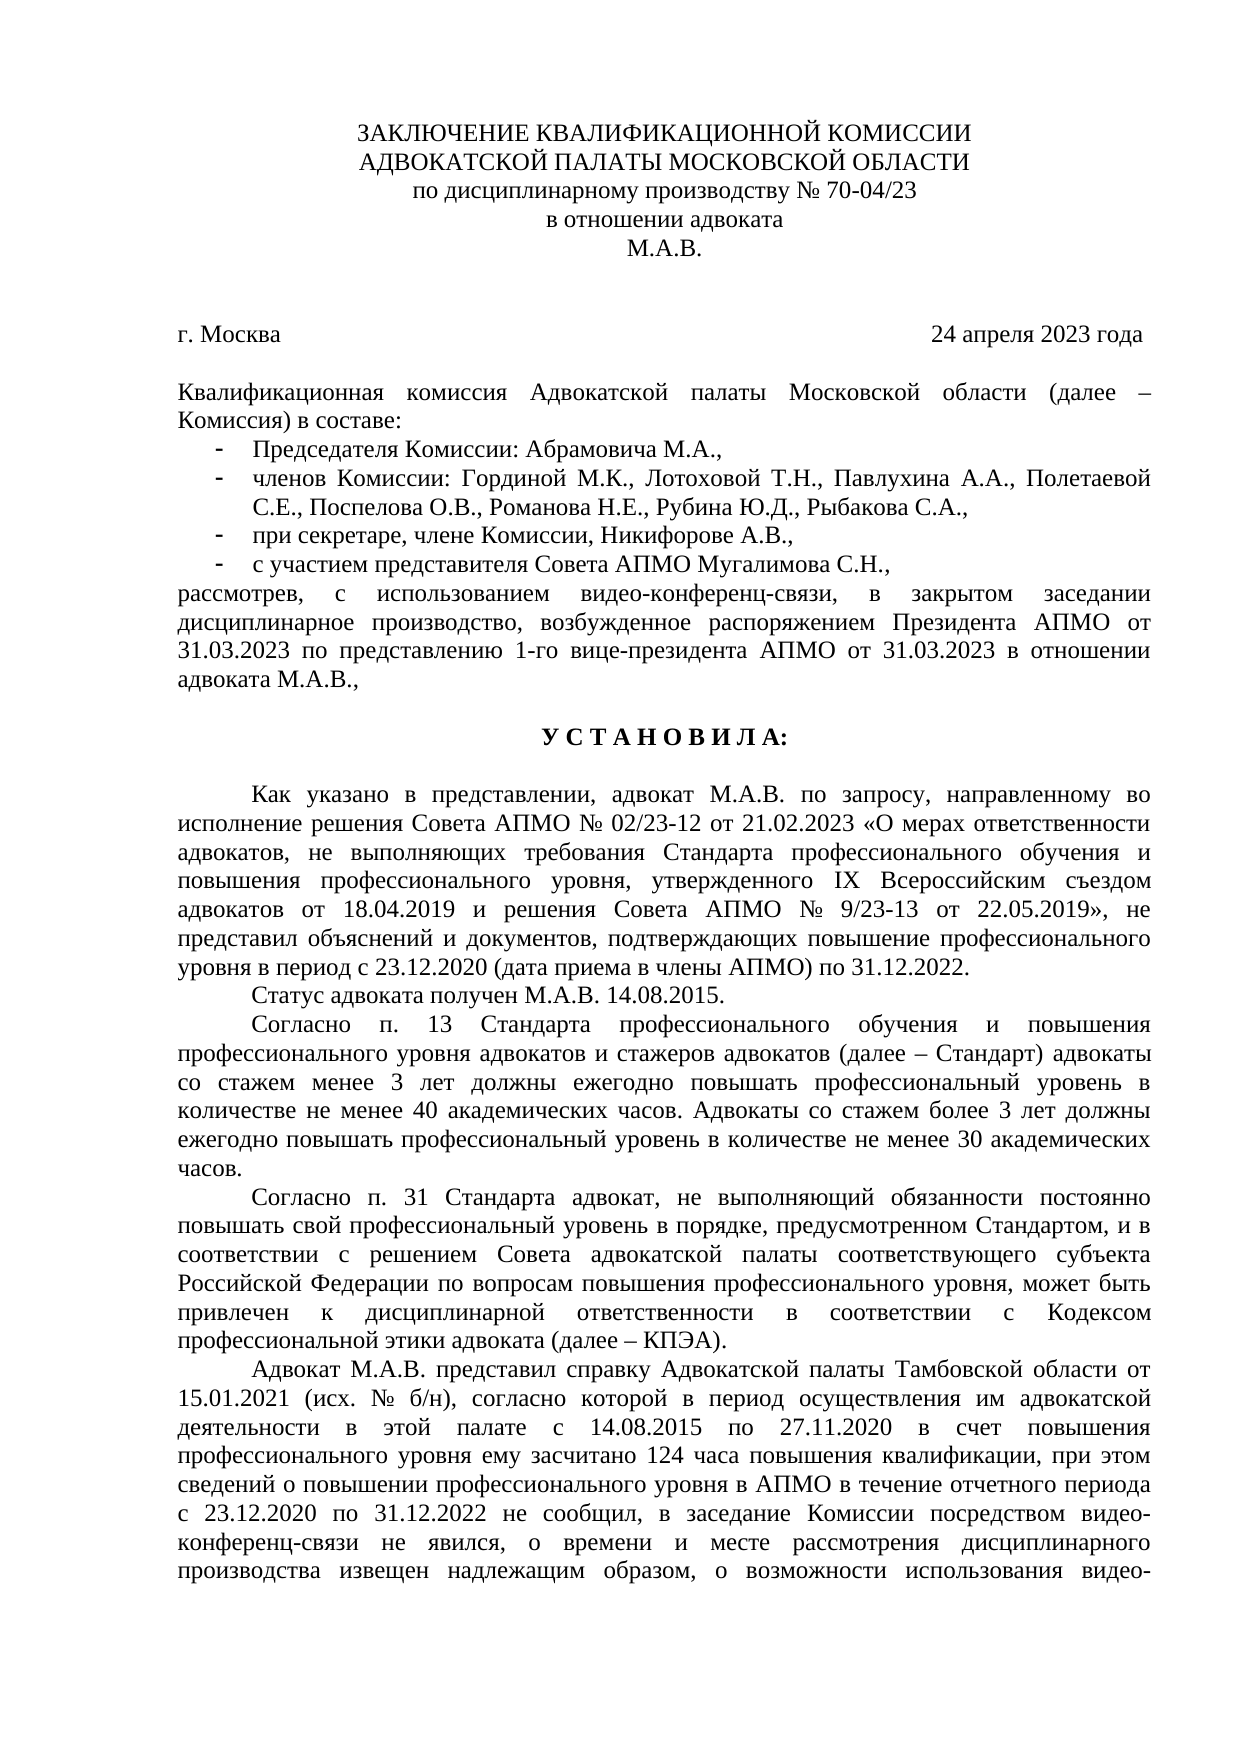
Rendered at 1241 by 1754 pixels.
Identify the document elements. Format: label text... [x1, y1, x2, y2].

list с участием представителя Совета АПМО Мугалимова С.Н., [215, 549, 1152, 578]
text М.А.В. [177, 233, 1152, 262]
text Как указано в представлении, адвокат М.А.В. по запросу, направленному во исполнение решения Совета АПМО № 02/23-12 от 21.02.2023 «О мерах ответственности адвокатов, не выполняющих требования Стандарта профессионального обучения и повышения профессионального уровня, утвержденного IX Всероссийским съездом адвокатов от 18.04.2019 и решения Совета АПМО № 9/23-13 от 22.05.2019», не представил объяснений и документов, подтверждающих повышение профессионального уровня в период с 23.12.2020 (дата приема в члены АПМО) по 31.12.2022. [177, 779, 1152, 981]
text Квалификационная комиссия Адвокатской палаты Московской области (далее – Комиссия) в составе: [177, 377, 1152, 434]
list членов Комиссии: Гординой М.К., Лотоховой Т.Н., Павлухина А.А., Полетаевой С.Е., Поспелова О.В., Романова Н.Е., Рубина Ю.Д., Рыбакова С.А., [215, 463, 1152, 521]
text АДВОКАТСКОЙ ПАЛАТЫ МОСКОВСКОЙ ОБЛАСТИ [177, 147, 1152, 176]
text по дисциплинарному производству № 70-04/23 [177, 176, 1152, 204]
list при секретаре, члене Комиссии, Никифорове А.В., [215, 521, 1152, 549]
text г. Москва 24 апреля 2023 года [177, 319, 1152, 348]
text рассмотрев, с использованием видео-конференц-связи, в закрытом заседании дисциплинарное производство, возбужденное распоряжением Президента АПМО от 31.03.2023 по представлению 1-го вице-президента АПМО от 31.03.2023 в отношении адвоката М.А.В., [177, 578, 1152, 693]
text в отношении адвоката [177, 204, 1152, 233]
text Согласно п. 13 Стандарта профессионального обучения и повышения профессионального уровня адвокатов и стажеров адвокатов (далее – Стандарт) адвокаты со стажем менее 3 лет должны ежегодно повышать профессиональный уровень в количестве не менее 40 академических часов. Адвокаты со стажем более 3 лет должны ежегодно повышать профессиональный уровень в количестве не менее 30 академических часов. [177, 1009, 1152, 1182]
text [177, 1354, 1152, 1584]
text Согласно п. 31 Стандарта адвокат, не выполняющий обязанности постоянно повышать свой профессиональный уровень в порядке, предусмотренном Стандартом, и в соответствии с решением Совета адвокатской палаты соответствующего субъекта Российской Федерации по вопросам повышения профессионального уровня, может быть привлечен к дисциплинарной ответственности в соответствии с Кодексом профессиональной этики адвоката (далее – КПЭА). [177, 1182, 1152, 1354]
text ЗАКЛЮЧЕНИЕ КВАЛИФИКАЦИОННОЙ КОМИССИИ [177, 118, 1152, 147]
list Председателя Комиссии: Абрамовича М.А., [215, 434, 1152, 463]
text У С Т А Н О В И Л А: [177, 722, 1152, 751]
text Статус адвоката получен М.А.В. 14.08.2015. [177, 981, 1152, 1009]
